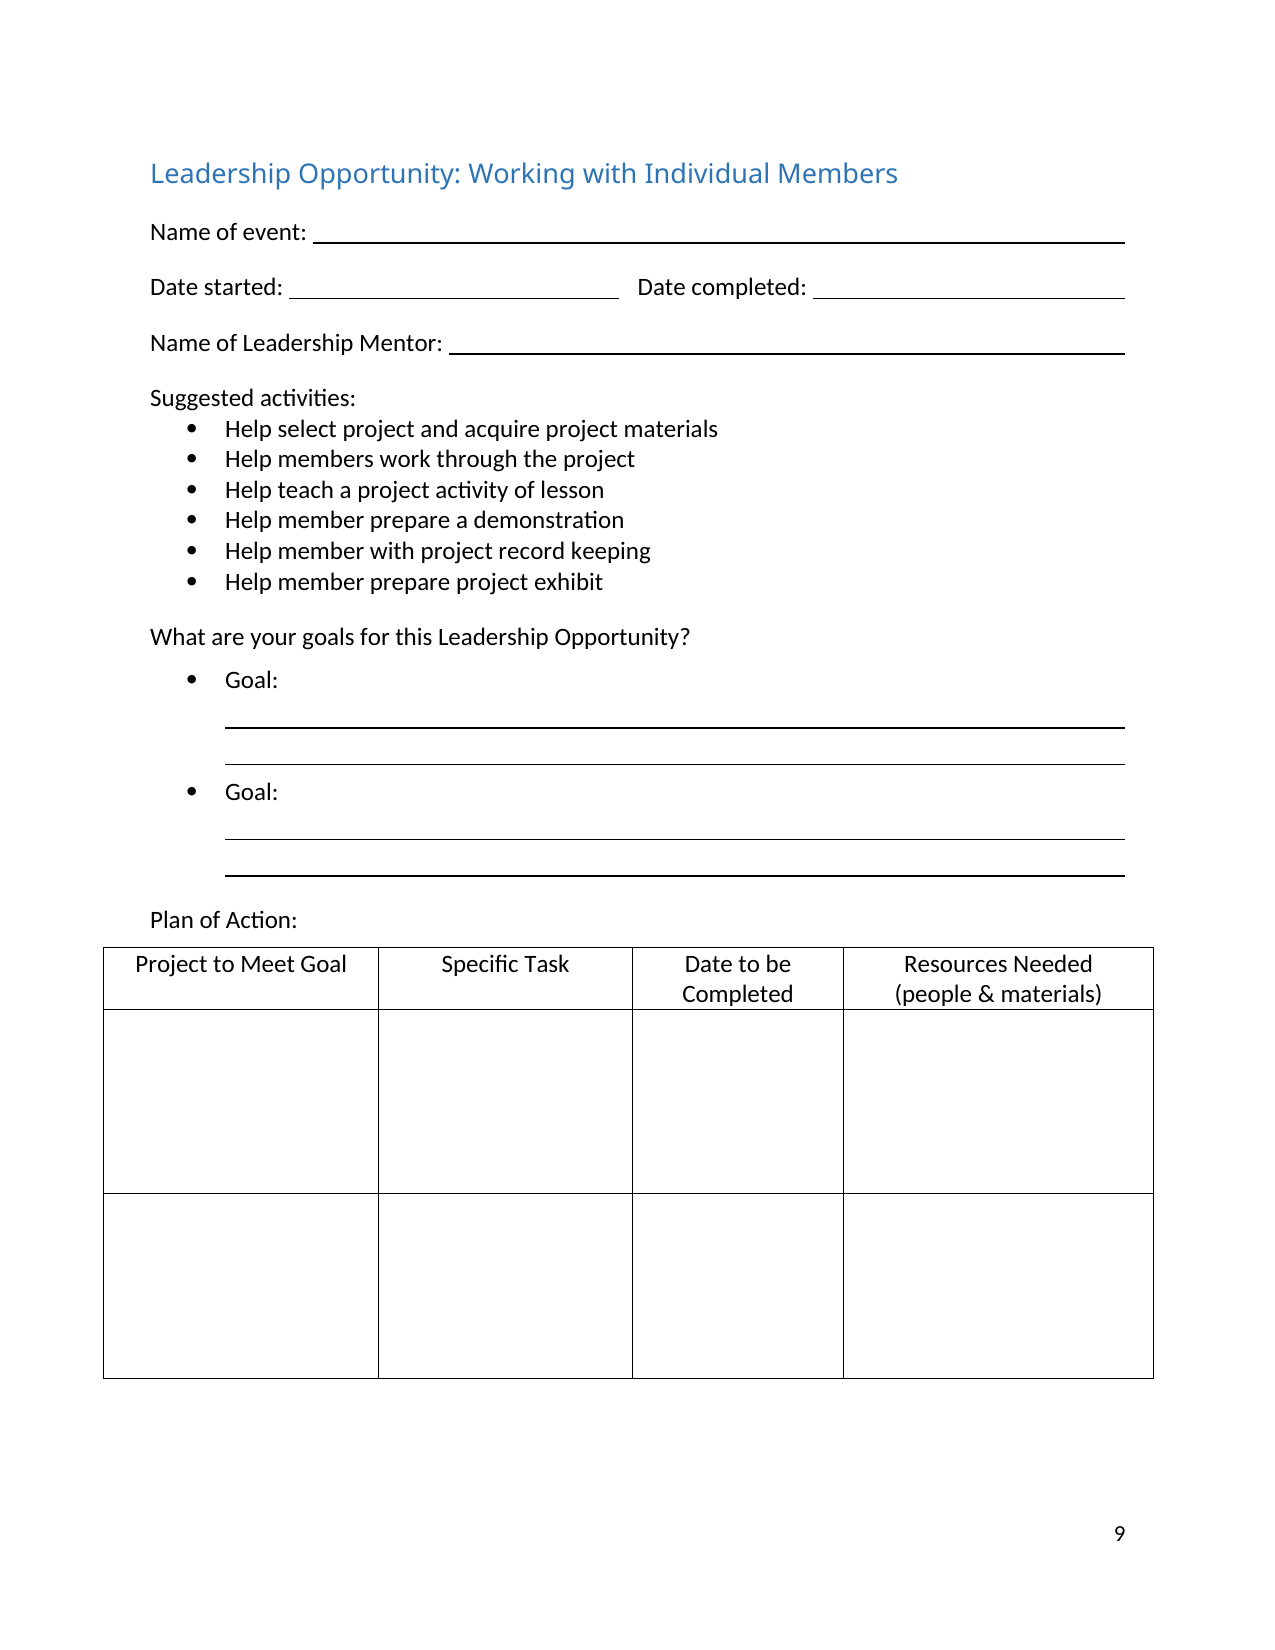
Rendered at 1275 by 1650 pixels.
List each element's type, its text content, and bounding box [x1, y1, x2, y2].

table_cell [379, 1194, 632, 1377]
list Goal: [187, 776, 1125, 806]
text Plan of Action: [150, 904, 1125, 934]
subtitle Leadership Opportunity: Working with Individual Members [150, 154, 1125, 191]
table_cell [844, 1010, 1153, 1193]
table_header Specific Task [379, 948, 632, 1009]
text Date started: Date completed: [150, 272, 1125, 302]
list Goal: [187, 664, 1125, 695]
table_header Resources Needed (people & materials) [844, 948, 1153, 1009]
list Help members work through the project [187, 444, 1125, 474]
text What are your goals for this Leadership Opportunity? [150, 621, 1125, 652]
table_header Date to be Completed [633, 948, 843, 1009]
table_cell [633, 1010, 843, 1193]
text Name of event: [150, 216, 1125, 247]
list Help member prepare project exhibit [187, 566, 1125, 596]
list Help member with project record keeping [187, 535, 1125, 566]
list Help member prepare a demonstration [187, 505, 1125, 535]
table_cell [844, 1194, 1153, 1377]
table_cell [104, 1010, 378, 1193]
table_cell [633, 1194, 843, 1377]
list Help select project and acquire project materials [187, 413, 1125, 444]
table_cell [379, 1010, 632, 1193]
table_header Project to Meet Goal [104, 948, 378, 1009]
text Name of Leadership Mentor: [150, 327, 1125, 358]
list Help teach a project activity of lesson [187, 474, 1125, 505]
table_cell [104, 1194, 378, 1377]
text Suggested activities: [150, 383, 1125, 413]
